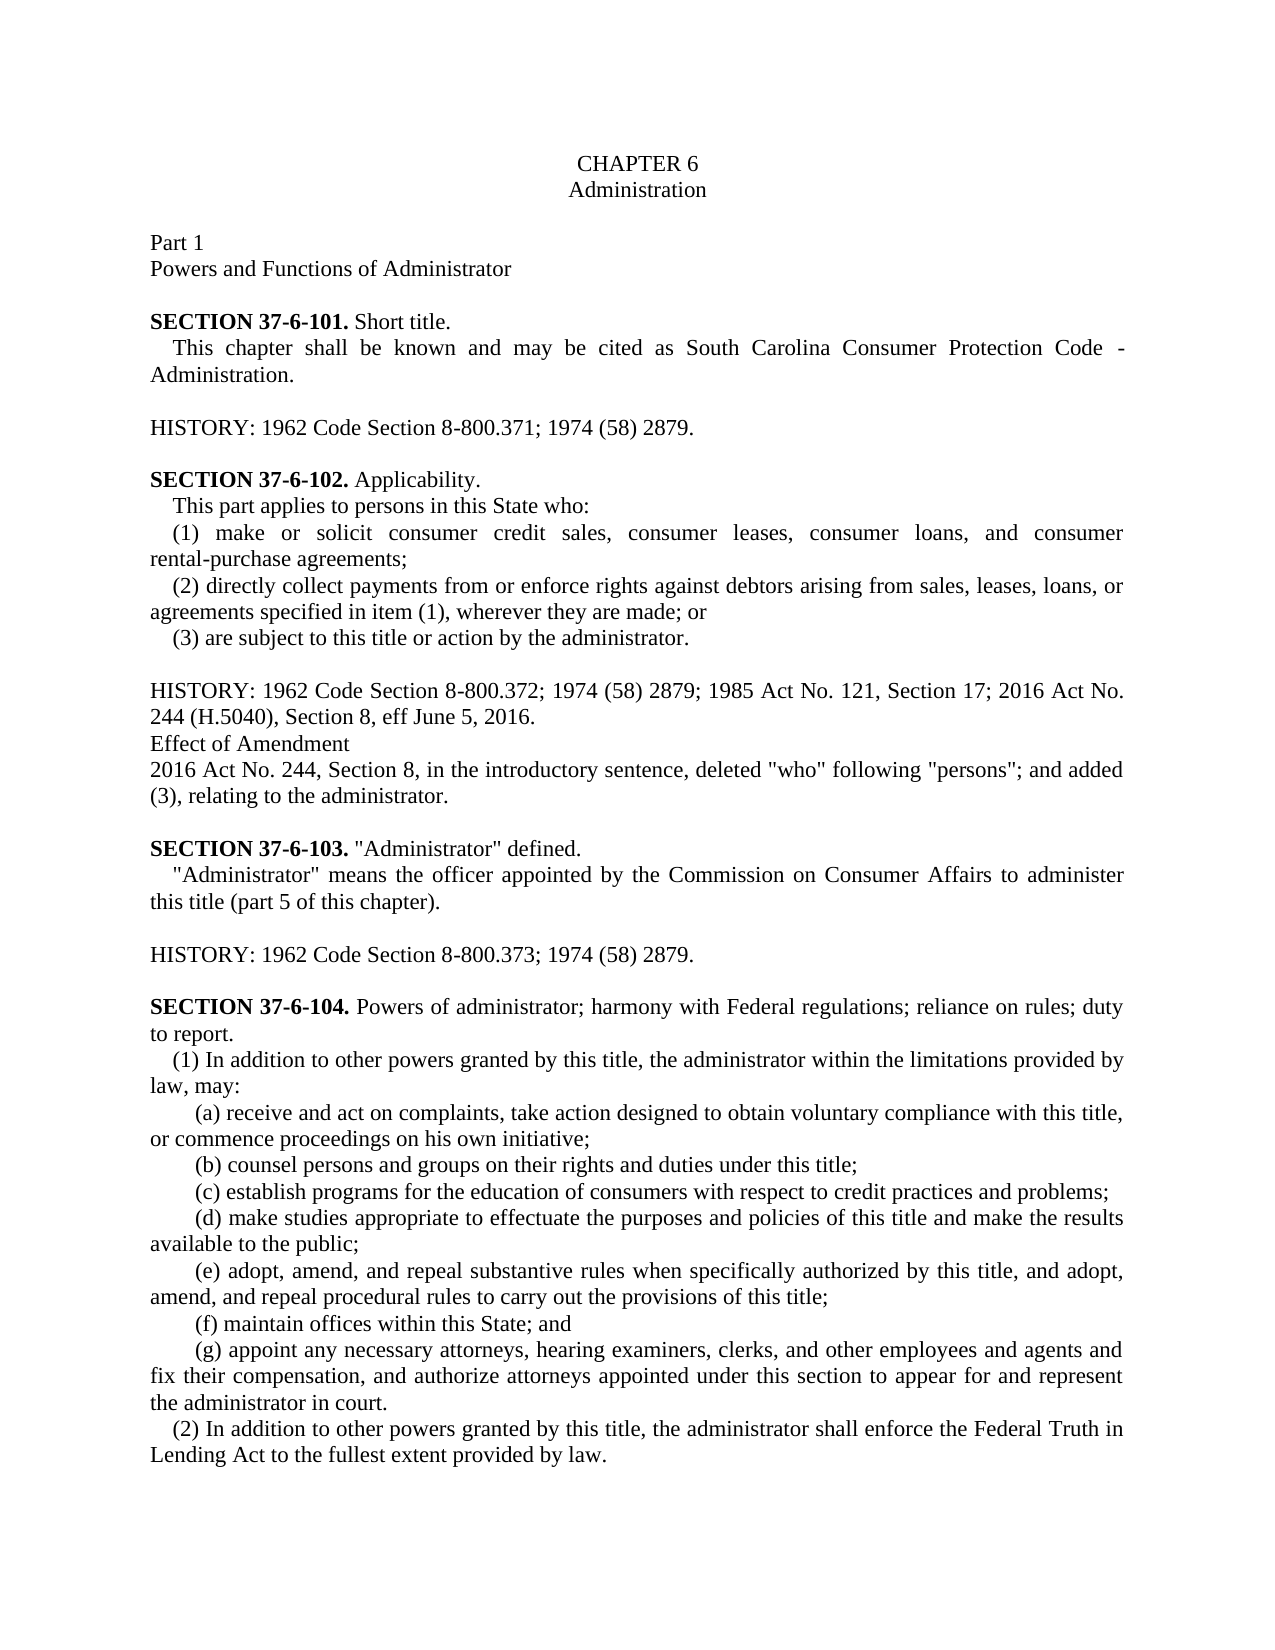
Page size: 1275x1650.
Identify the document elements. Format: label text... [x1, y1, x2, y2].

text 2016 Act No. 244, Section 8, in the introductory sentence, deleted "who" following "persons"; and added (3), relating to the administrator. [150, 756, 1125, 809]
text Administration [150, 176, 1125, 203]
text HISTORY: 1962 Code Section 8-800.371; 1974 (58) 2879. [150, 413, 1125, 440]
text This chapter shall be known and may be cited as South Carolina Consumer Protection Code - Administration. [150, 334, 1125, 387]
text SECTION 37-6-102. Applicability. [150, 466, 1125, 493]
text (3) are subject to this title or action by the administrator. [150, 624, 1125, 651]
text This part applies to persons in this State who: [150, 493, 1125, 519]
text (1) make or solicit consumer credit sales, consumer leases, consumer loans, and consumer rental-purchase agreements; [150, 519, 1125, 572]
text (d) make studies appropriate to effectuate the purposes and policies of this title and make the results available to the public; [150, 1204, 1125, 1257]
text (e) adopt, amend, and repeal substantive rules when specifically authorized by this title, and adopt, amend, and repeal procedural rules to carry out the provisions of this title; [150, 1257, 1125, 1309]
text (c) establish programs for the education of consumers with respect to credit practices and problems; [150, 1178, 1125, 1204]
text HISTORY: 1962 Code Section 8-800.373; 1974 (58) 2879. [150, 941, 1125, 967]
text Effect of Amendment [150, 730, 1125, 756]
text (2) In addition to other powers granted by this title, the administrator shall enforce the Federal Truth in Lending Act to the fullest extent provided by law. [150, 1415, 1125, 1468]
text SECTION 37-6-101. Short title. [150, 308, 1125, 334]
text "Administrator" means the officer appointed by the Commission on Consumer Affairs to administer this title (part 5 of this chapter). [150, 862, 1125, 914]
text HISTORY: 1962 Code Section 8-800.372; 1974 (58) 2879; 1985 Act No. 121, Section 17; 2016 Act No. 244 (H.5040), Section 8, eff June 5, 2016. [150, 677, 1125, 730]
text Powers and Functions of Administrator [150, 255, 1125, 282]
text (1) In addition to other powers granted by this title, the administrator within the limitations provided by law, may: [150, 1046, 1125, 1099]
text Part 1 [150, 229, 1125, 255]
text SECTION 37-6-103. "Administrator" defined. [150, 835, 1125, 862]
text SECTION 37-6-104. Powers of administrator; harmony with Federal regulations; reliance on rules; duty to report. [150, 993, 1125, 1046]
text (g) appoint any necessary attorneys, hearing examiners, clerks, and other employees and agents and fix their compensation, and authorize attorneys appointed under this section to appear for and represent the administrator in court. [150, 1336, 1125, 1415]
text CHAPTER 6 [150, 150, 1125, 176]
text (f) maintain offices within this State; and [150, 1309, 1125, 1336]
text (b) counsel persons and groups on their rights and duties under this title; [150, 1151, 1125, 1178]
text (2) directly collect payments from or enforce rights against debtors arising from sales, leases, loans, or agreements specified in item (1), wherever they are made; or [150, 572, 1125, 624]
text (a) receive and act on complaints, take action designed to obtain voluntary compliance with this title, or commence proceedings on his own initiative; [150, 1099, 1125, 1151]
